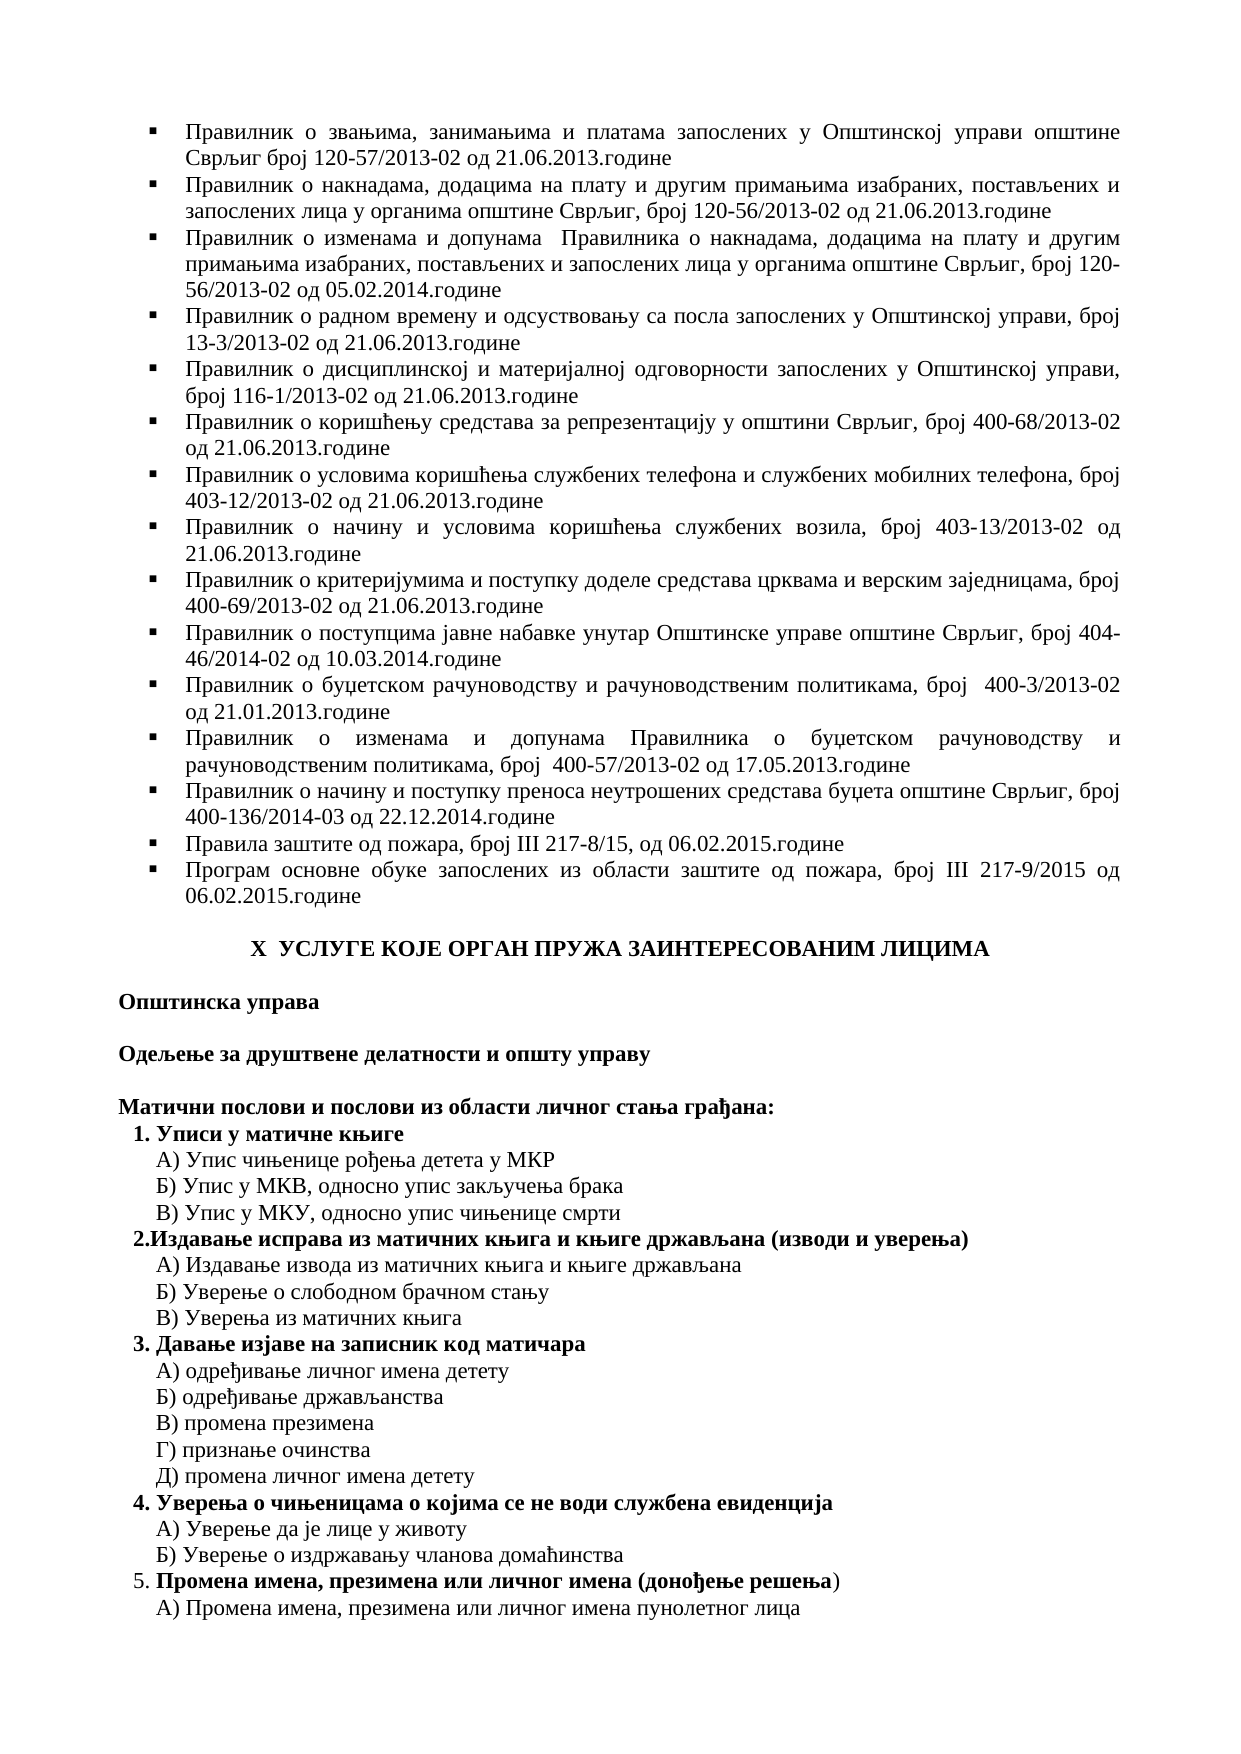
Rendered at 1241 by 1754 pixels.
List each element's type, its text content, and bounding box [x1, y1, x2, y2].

text А) Упис чињенице рођења детета у МКР [156, 1146, 1122, 1172]
list Програм основне обуке запослених из области заштите од пожара, број III 217-9/2015 од 06.02.2015.године [148, 856, 1122, 909]
list Правилник о поступцима јавне набавке унутар Општинске управе општине Сврљиг, број 404-46/2014-02 од 10.03.2014.године [148, 619, 1122, 672]
list Правилник о дисциплинској и материјалној одговорности запослених у Општинској управи, број 116-1/2013-02 од 21.06.2013.године [148, 355, 1122, 408]
text Б) одређивање држављанства [156, 1383, 1122, 1409]
text В) Уверења из матичних књига [156, 1304, 1122, 1330]
list Правилник о критеријумима и поступку доделе средстава црквама и верским заједницама, број 400-69/2013-02 од 21.06.2013.године [148, 566, 1122, 619]
text Општинска управа [118, 988, 1122, 1014]
text В) Упис у МКУ, односно упис чињенице смрти [156, 1199, 1122, 1225]
text А) Издавање извода из матичних књига и књиге држављана [156, 1251, 1122, 1278]
text 3. Давање изјаве на записник код матичара [133, 1330, 1122, 1357]
text X УСЛУГЕ КОЈЕ ОРГАН ПРУЖА ЗАИНТЕРЕСОВАНИМ ЛИЦИМА [118, 935, 1122, 961]
text Б) Упис у МКВ, односно упис закључења брака [156, 1172, 1122, 1199]
text А) одређивање личног имена детету [156, 1357, 1122, 1383]
text Матични послови и послови из области личног стања грађана: [118, 1093, 1122, 1119]
list Правилник о звањима, занимањима и платама запослених у Општинској управи општине Сврљиг број 120-57/2013-02 од 21.06.2013.године [148, 118, 1122, 171]
list Правилник о условима коришћења службених телефона и службених мобилних телефона, број 403-12/2013-02 од 21.06.2013.године [148, 461, 1122, 513]
text 4. Уверења о чињеницама о којима се не води службена евиденција [133, 1488, 1122, 1515]
text 2.Издавање исправа из матичних књига и књиге држављана (изводи и уверења) [133, 1225, 1122, 1251]
text 1. Уписи у матичне књиге [133, 1119, 1122, 1146]
text Б) Уверење о издржавању чланова домаћинства [156, 1541, 1122, 1568]
list Правилник о изменама и допунама Правилника о накнадама, додацима на плату и другим примањима изабраних, постављених и запослених лица у органима општине Сврљиг, број 120-56/2013-02 од 05.02.2014.године [148, 223, 1122, 303]
text Б) Уверење о слободном брачном стању [156, 1278, 1122, 1304]
list Правила заштите од пожара, број III 217-8/15, од 06.02.2015.године [148, 830, 1122, 856]
list Правилник о начину и поступку преноса неутрошених средстава буџета општине Сврљиг, број 400-136/2014-03 од 22.12.2014.године [148, 777, 1122, 830]
text Одељење за друштвене делатности и општу управу [118, 1041, 1122, 1067]
list Правилник о изменама и допунама Правилника о буџетском рачуноводству и рачуноводственим политикама, број 400-57/2013-02 од 17.05.2013.године [148, 724, 1122, 777]
text А) Уверење да је лице у животу [156, 1515, 1122, 1541]
list Промена имена, презимена или личног имена (донођење решења) [133, 1568, 1122, 1594]
text Г) признање очинства [156, 1436, 1122, 1462]
text В) промена презимена [156, 1409, 1122, 1436]
list Правилник о накнадама, додацима на плату и другим примањима изабраних, постављених и запослених лица у органима општине Сврљиг, број 120-56/2013-02 од 21.06.2013.године [148, 171, 1122, 223]
text А) Промена имена, презимена или личног имена пунолетног лица [156, 1594, 1122, 1620]
list Правилник о коришћењу средстава за репрезентацију у општини Сврљиг, број 400-68/2013-02 од 21.06.2013.године [148, 408, 1122, 461]
list Правилник о буџетском рачуноводству и рачуноводственим политикама, број 400-3/2013-02 од 21.01.2013.године [148, 672, 1122, 724]
text Д) промена личног имена детету [156, 1462, 1122, 1488]
list Правилник о радном времену и одсуствовању са посла запослених у Општинској управи, број 13-3/2013-02 од 21.06.2013.године [148, 303, 1122, 355]
list Правилник о начину и условима коришћења службених возила, број 403-13/2013-02 од 21.06.2013.године [148, 513, 1122, 566]
